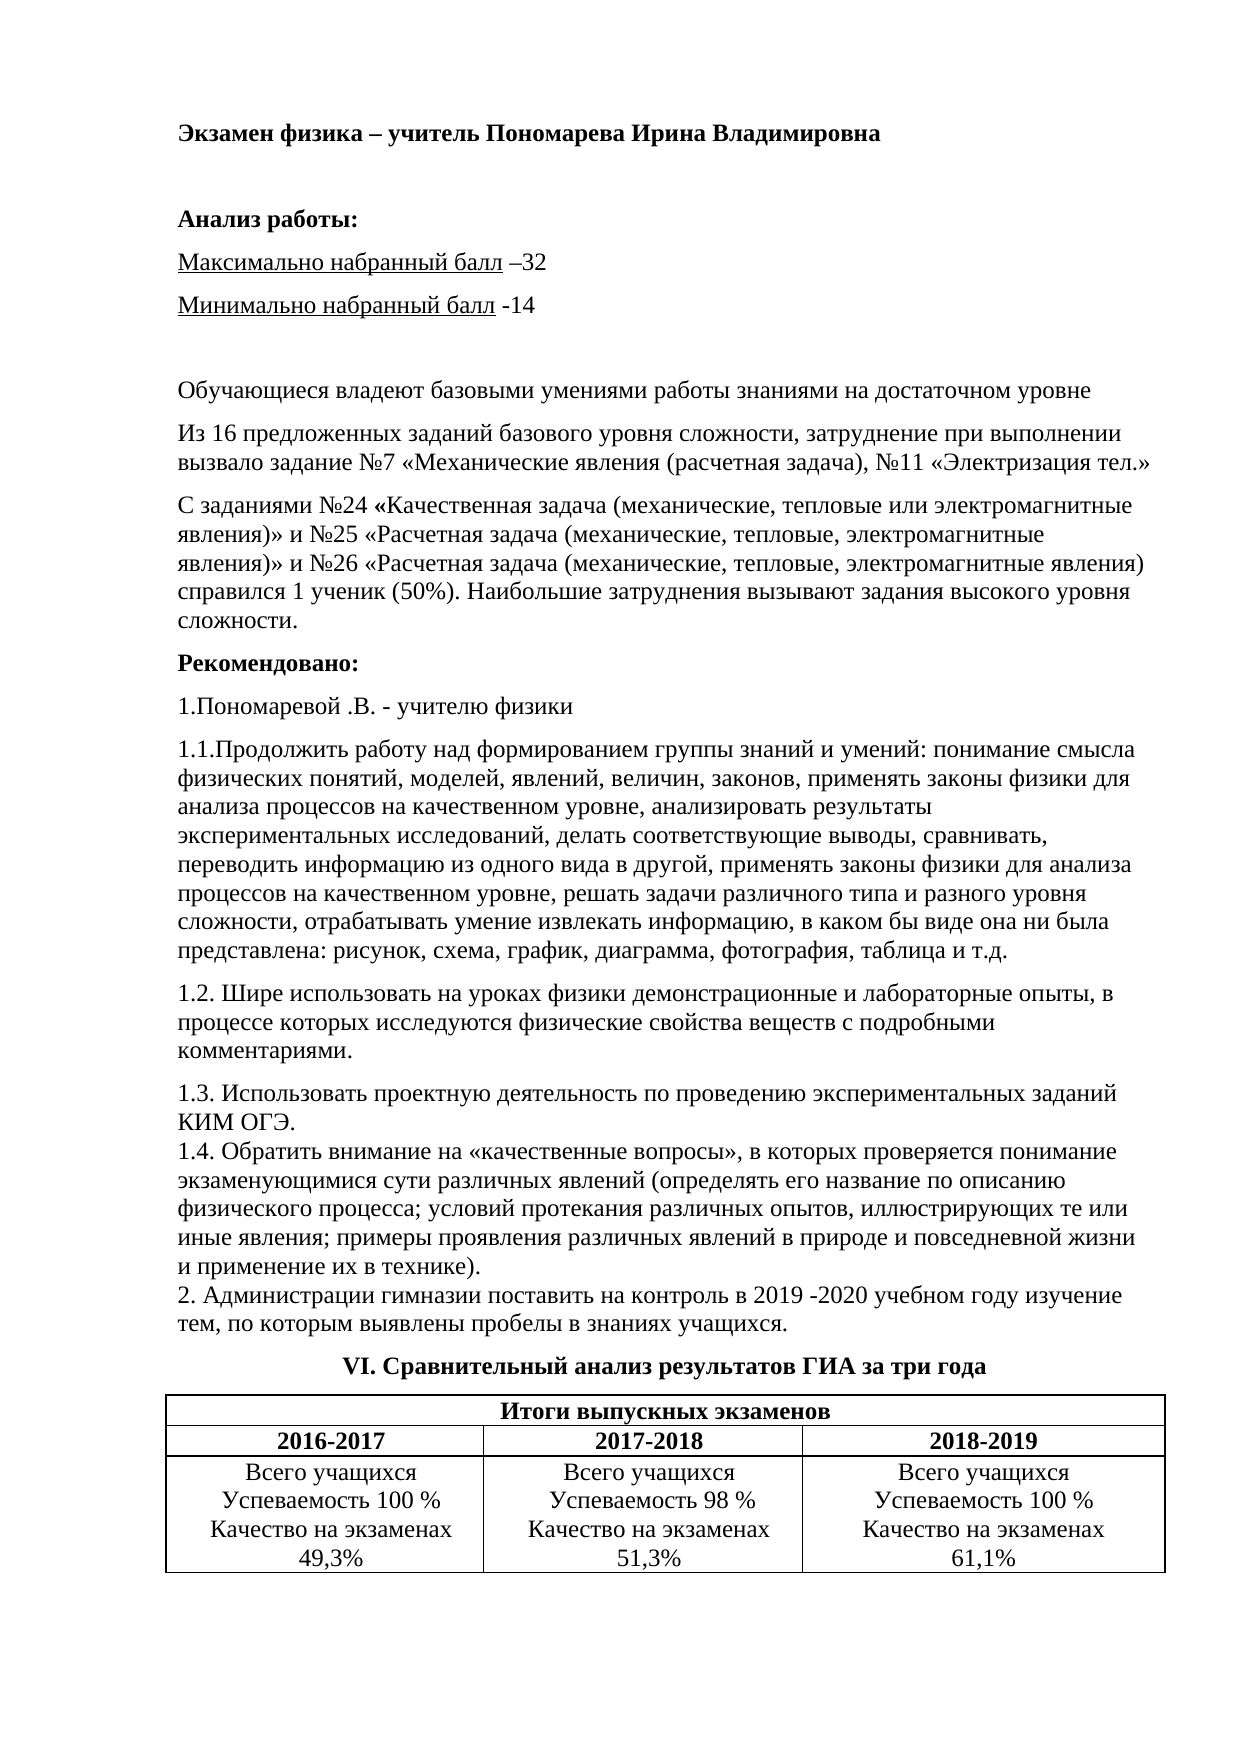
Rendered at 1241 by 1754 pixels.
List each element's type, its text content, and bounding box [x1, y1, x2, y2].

text Экзамен физика – учитель Пономарева Ирина Владимировна [177, 118, 1152, 147]
table_cell Всего учащихся Успеваемость 100 % Качество на экзаменах 61,1% [803, 1457, 1164, 1572]
table_cell 2017-2018 [484, 1426, 802, 1455]
table_cell Всего учащихся Успеваемость 100 % Качество на экзаменах 49,3% [167, 1457, 483, 1572]
text 1.3. Использовать проектную деятельность по проведению экспериментальных заданий КИМ ОГЭ. 1.4. Обратить внимание на «качественные вопросы», в которых проверяется понимание экзаменующимися сути различных явлений (определять его название по описанию физического процесса; условий протекания различных опытов, иллюстрирующих те или иные явления; примеры проявления различных явлений в природе и повседневной жизни и применение их в технике). 2. Администрации гимназии поставить на контроль в 2019 -2020 учебном году изучение тем, по которым выявлены пробелы в знаниях учащихся. [177, 1078, 1152, 1337]
text Анализ работы: [177, 204, 1152, 233]
text Из 16 предложенных заданий базового уровня сложности, затруднение при выполнении вызвало задание №7 «Механические явления (расчетная задача), №11 «Электризация тел.» [177, 418, 1152, 476]
table_header Итоги выпускных экзаменов [167, 1396, 1164, 1425]
text Максимально набранный балл –32 [177, 247, 1152, 276]
text 1.Пономаревой .В. - учителю физики [177, 691, 1152, 720]
text Минимально набранный балл -14 [177, 290, 1152, 318]
table_cell 2018-2019 [803, 1426, 1164, 1455]
table_cell Всего учащихся Успеваемость 98 % Качество на экзаменах 51,3% [484, 1457, 802, 1572]
text 1.2. Шире использовать на уроках физики демонстрационные и лабораторные опыты, в процессе которых исследуются физические свойства веществ с подробными комментариями. [177, 978, 1152, 1064]
text 1.1.Продолжить работу над формированием группы знаний и умений: понимание смысла физических понятий, моделей, явлений, величин, законов, применять законы физики для анализа процессов на качественном уровне, анализировать результаты экспериментальных исследований, делать соответствующие выводы, сравнивать, переводить информацию из одного вида в другой, применять законы физики для анализа процессов на качественном уровне, решать задачи различного типа и разного уровня сложности, отрабатывать умение извлекать информацию, в каком бы виде она ни была представлена: рисунок, схема, график, диаграмма, фотография, таблица и т.д. [177, 734, 1152, 964]
text Рекомендовано: [177, 648, 1152, 677]
table_cell 2016-2017 [167, 1426, 483, 1455]
text VI. Сравнительный анализ результатов ГИА за три года [177, 1351, 1152, 1380]
text С заданиями №24 «Качественная задача (механические, тепловые или электромагнитные явления)» и №25 «Расчетная задача (механические, тепловые, электромагнитные явления)» и №26 «Расчетная задача (механические, тепловые, электромагнитные явления) справился 1 ученик (50%). Наибольшие затруднения вызывают задания высокого уровня сложности. [177, 490, 1152, 634]
text Обучающиеся владеют базовыми умениями работы знаниями на достаточном уровне [177, 376, 1152, 404]
